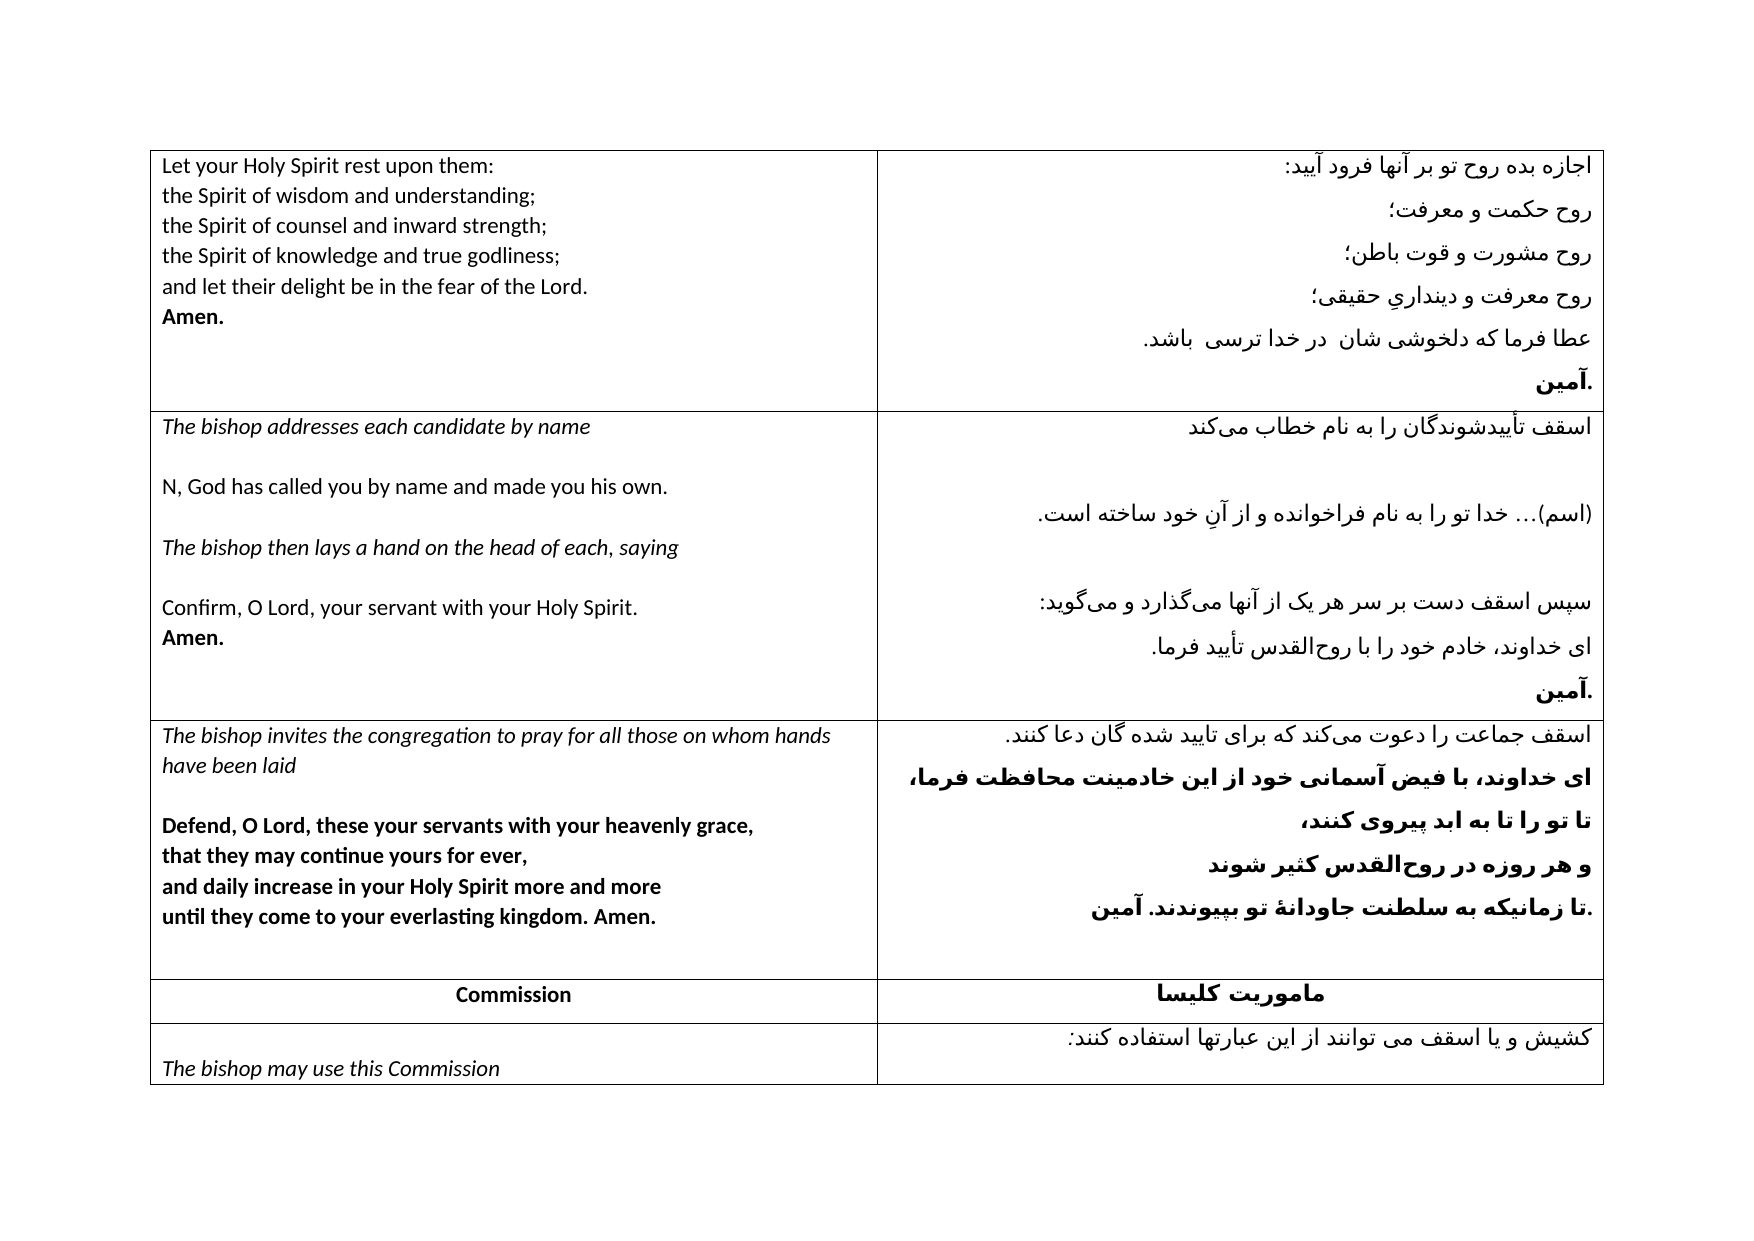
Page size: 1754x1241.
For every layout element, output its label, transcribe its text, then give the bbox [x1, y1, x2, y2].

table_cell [151, 151, 877, 411]
table_cell The bishop addresses each candidate by name N, God has called you by name and made you his own. The bishop then lays a hand on the head of each, saying Confirm, O Lord, your servant with your Holy Spirit. Amen. [151, 412, 877, 720]
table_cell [878, 151, 1603, 411]
table_cell The bishop invites the congregation to pray for all those on whom hands have been laid Defend, O Lord, these your servants with your heavenly grace, that they may continue yours for ever, and daily increase in your Holy Spirit more and more until they come to your everlasting kingdom. Amen. [151, 721, 877, 979]
table_cell اسقف جماعت را دعوت می‌کند که برای تایید شده گان دعا کنند. ای خداوند، با فیض آسمانی خود از این خادمینت محافظت فرما، تا تو را تا به ابد پیروی کنند، و هر روزه در روح‌القدس کثیر شوند تا زمانیکه به سلطنت جاودانۀ تو بپیوندند. آمین. [878, 721, 1603, 979]
table_cell اسقف تأییدشوندگان را به نام خطاب می‌کند (اسم)… خدا تو را به نام فراخوانده و از آنِ خود ساخته است. سپس اسقف دست بر سر هر یک از آنها می‌گذارد و می‌گوید: ای خداوند، خادم خود را با روح‌القدس تأیید فرما. آمین. [878, 412, 1603, 720]
table_cell Commission [151, 980, 877, 1023]
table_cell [151, 1024, 877, 1084]
table_cell ماموریت کلیسا [878, 980, 1603, 1023]
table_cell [878, 1024, 1603, 1084]
